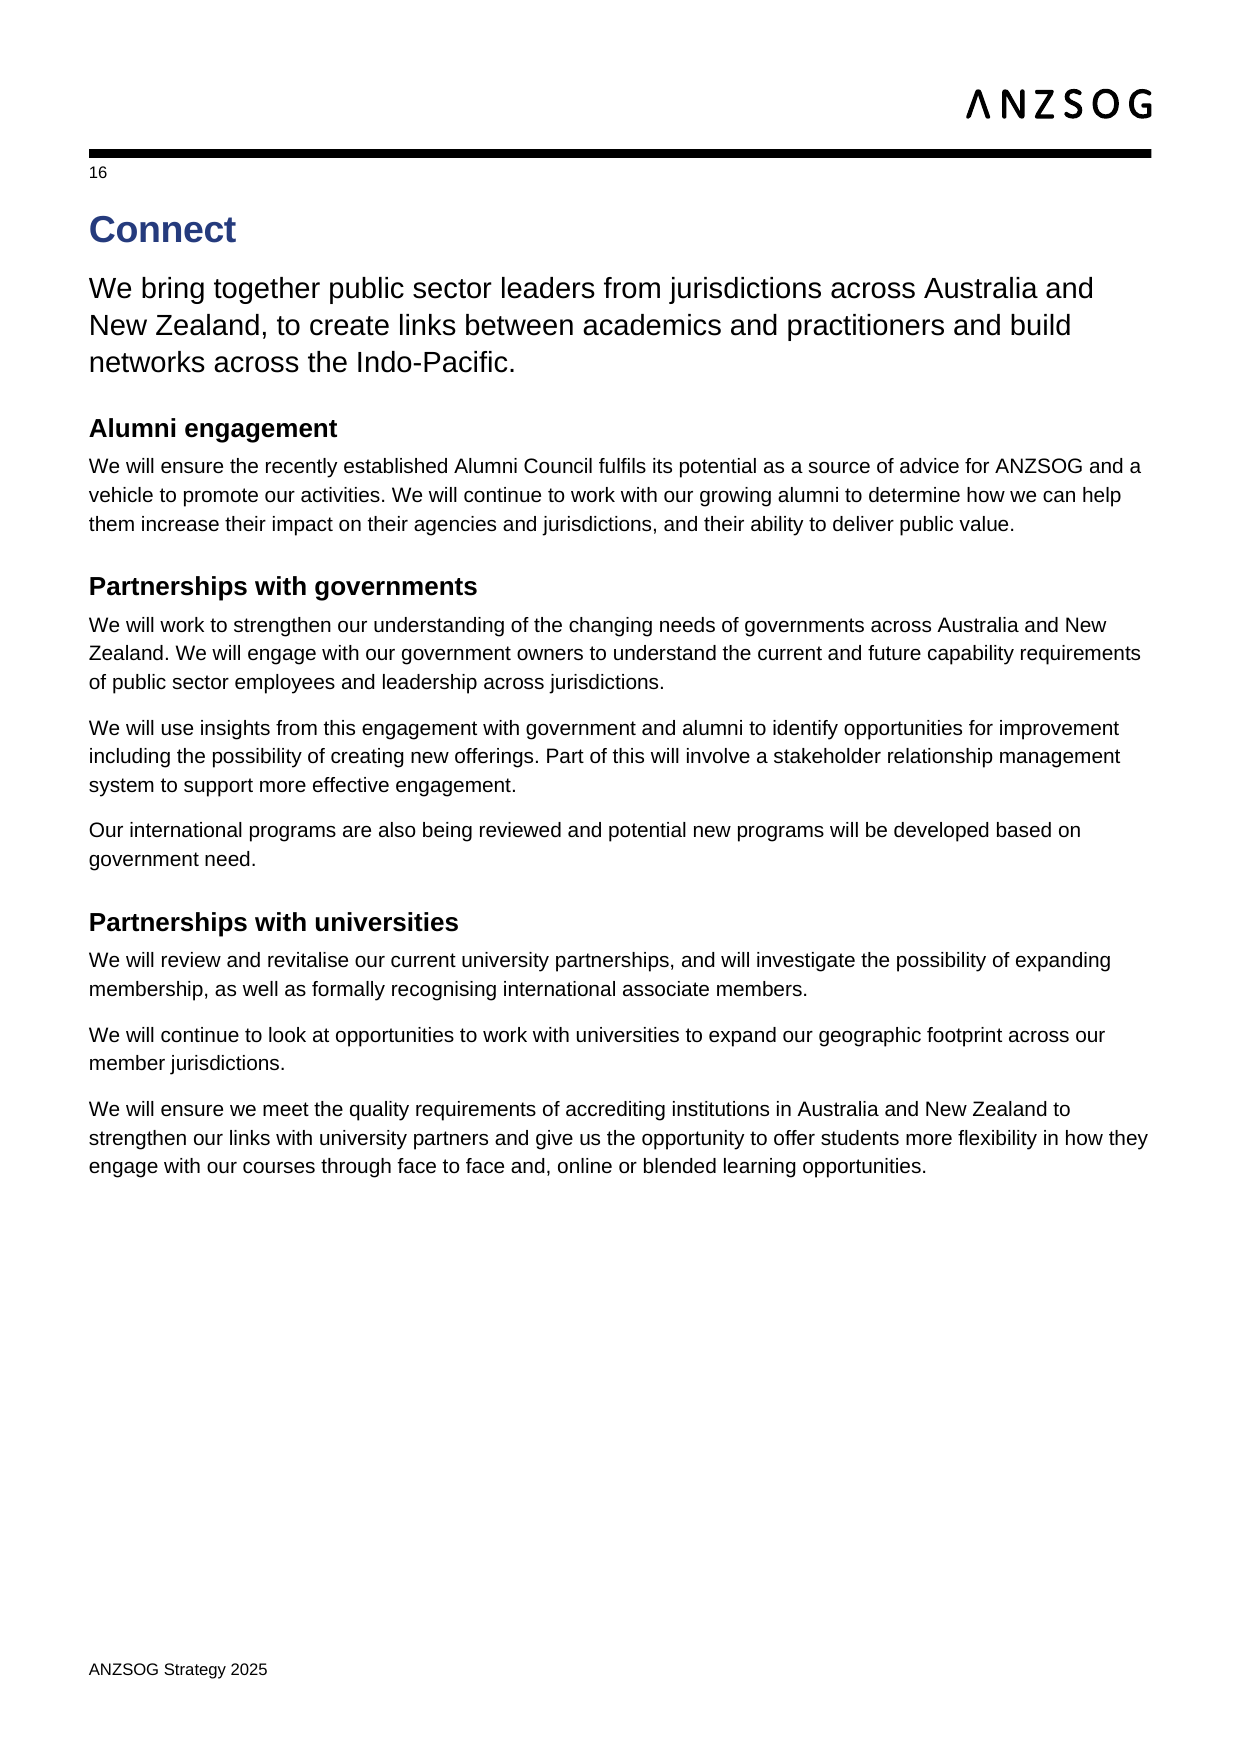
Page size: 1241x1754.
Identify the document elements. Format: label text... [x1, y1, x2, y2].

text We will review and revitalise our current university partnerships, and will investigate the possibility of expanding membership, as well as formally recognising international associate members. [89, 948, 1152, 1001]
subtitle Partnerships with universities [89, 907, 1152, 937]
text We will work to strengthen our understanding of the changing needs of governments across Australia and New Zealand. We will engage with our government owners to understand the current and future capability requirements of public sector employees and leadership across jurisdictions. [89, 612, 1152, 694]
subtitle Connect [89, 207, 1152, 250]
text We will use insights from this engagement with government and alumni to identify opportunities for improvement including the possibility of creating new offerings. Part of this will involve a stakeholder relationship management system to support more effective engagement. [89, 715, 1152, 797]
text We will continue to look at opportunities to work with universities to expand our geographic footprint across our member jurisdictions. [89, 1022, 1152, 1075]
text Our international programs are also being reviewed and potential new programs will be developed based on government need. [89, 818, 1152, 871]
subtitle Partnerships with governments [89, 571, 1152, 601]
text We will ensure the recently established Alumni Council fulfils its potential as a source of advice for ANZSOG and a vehicle to promote our activities. We will continue to work with our growing alumni to determine how we can help them increase their impact on their agencies and jurisdictions, and their ability to deliver public value. [89, 454, 1152, 535]
subtitle Alumni engagement [89, 413, 1152, 443]
text We will ensure we meet the quality requirements of accrediting institutions in Australia and New Zealand to strengthen our links with university partners and give us the opportunity to offer students more flexibility in how they engage with our courses through face to face and, online or blended learning opportunities. [89, 1097, 1152, 1178]
text We bring together public sector leaders from jurisdictions across Australia and New Zealand, to create links between academics and practitioners and build networks across the Indo-Pacific. [89, 271, 1152, 378]
